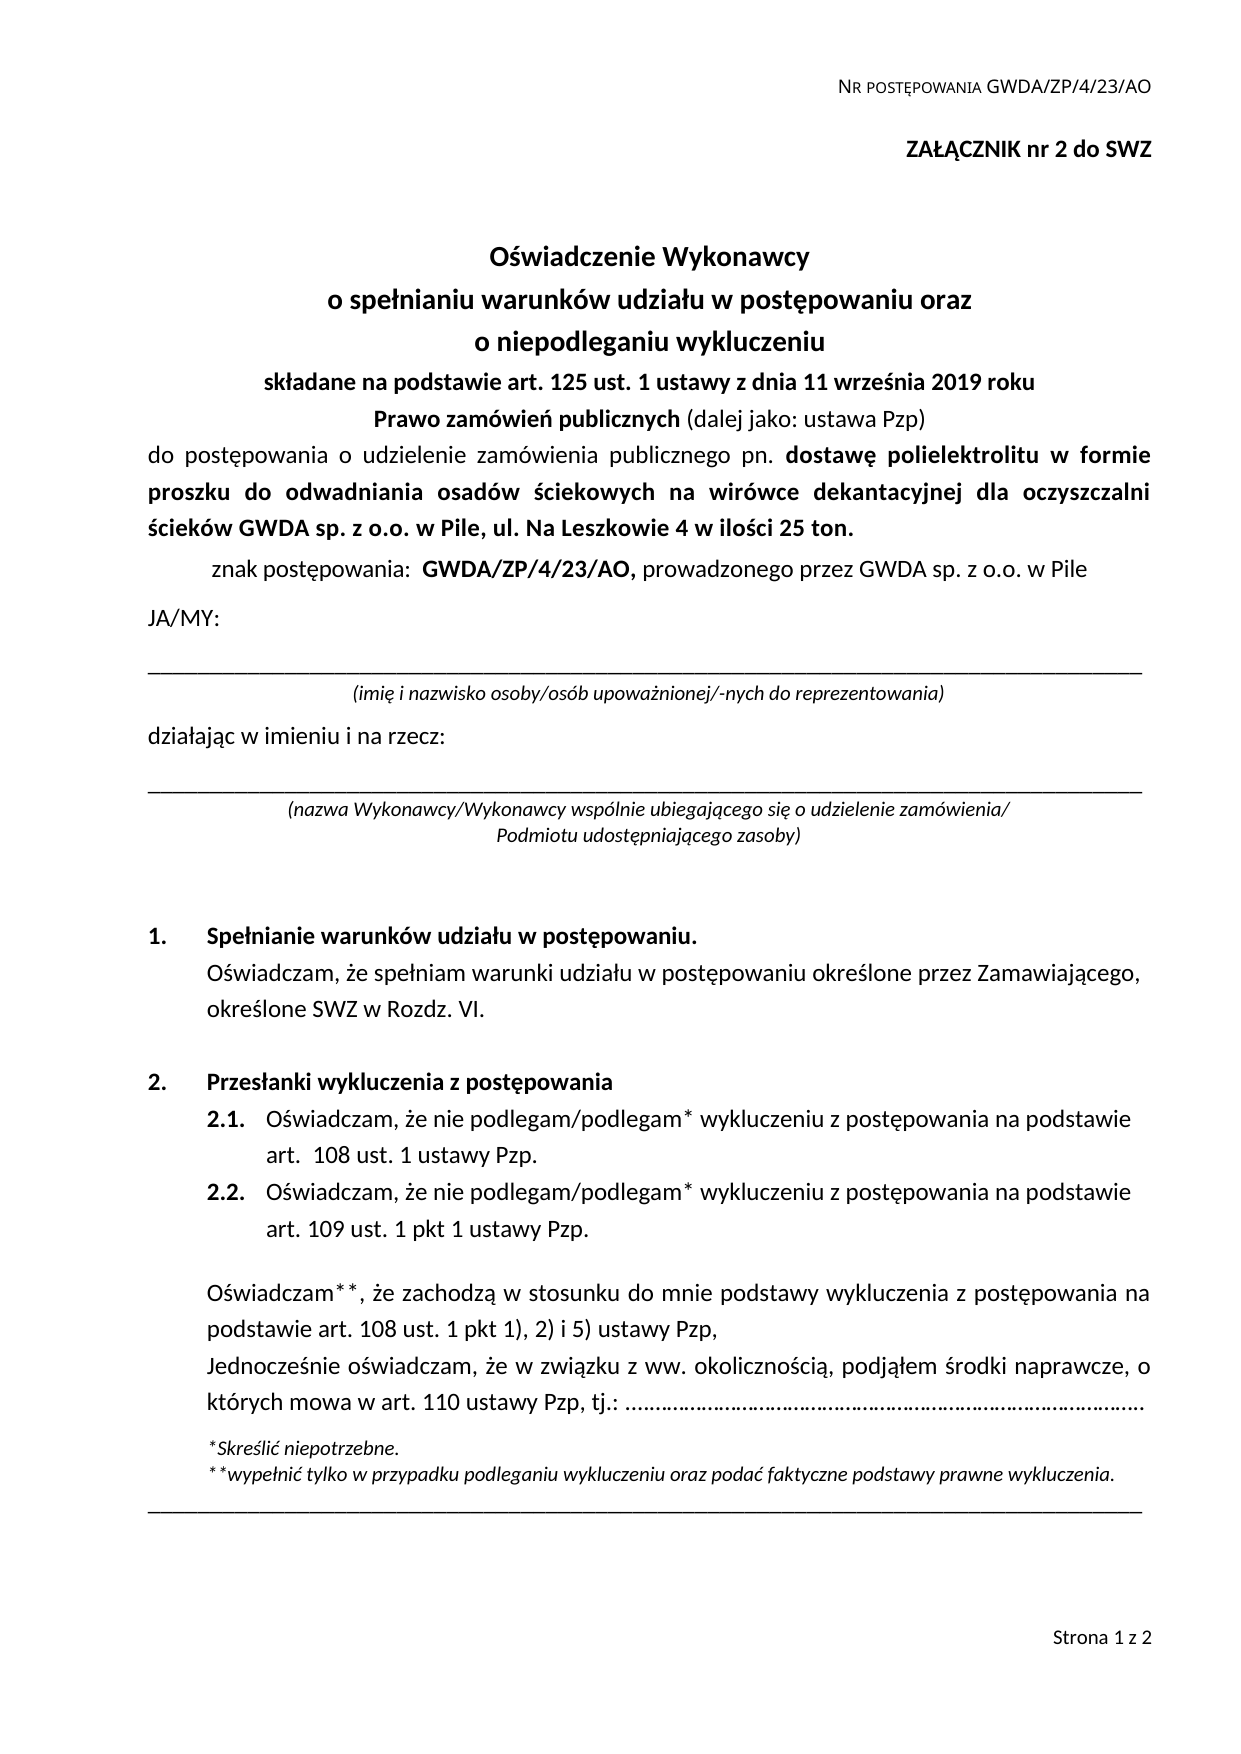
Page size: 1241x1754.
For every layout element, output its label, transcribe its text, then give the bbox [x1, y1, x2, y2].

list Oświadczam, że nie podlegam/podlegam* wykluczeniu z postępowania na podstawie art. 109 ust. 1 pkt 1 ustawy Pzp. [207, 1176, 1152, 1243]
text działając w imieniu i na rzecz: [148, 720, 1152, 751]
text (nazwa Wykonawcy/Wykonawcy wspólnie ubiegającego się o udzielenie zamówienia/ [148, 796, 1152, 822]
text *Skreślić niepotrzebne. [148, 1435, 1152, 1461]
text ________________________________________________________________________________ [148, 648, 1152, 678]
text Jednocześnie oświadczam, że w związku z ww. okolicznością, podjąłem środki naprawcze, o których mowa w art. 110 ustawy Pzp, tj.: ....………………………………………………………………………….. [207, 1350, 1152, 1417]
text znak postępowania: GWDA/ZP/4/23/AO, prowadzonego przez GWDA sp. z o.o. w Pile [148, 553, 1152, 584]
text Oświadczam**, że zachodzą w stosunku do mnie podstawy wykluczenia z postępowania na podstawie art. 108 ust. 1 pkt 1), 2) i 5) ustawy Pzp, [207, 1277, 1152, 1344]
text (imię i nazwisko osoby/osób upoważnionej/-nych do reprezentowania) [148, 681, 1152, 706]
list Oświadczam, że spełniam warunki udziału w postępowaniu określone przez Zamawiającego, określone SWZ w Rozdz. VI. [207, 957, 1152, 1024]
text ZAŁĄCZNIK nr 2 do SWZ [738, 133, 1152, 164]
text Oświadczenie Wykonawcy o spełnianiu warunków udziału w postępowaniu oraz [148, 238, 1152, 316]
text składane na podstawie art. 125 ust. 1 ustawy z dnia 11 września 2019 roku [148, 366, 1152, 397]
text Podmiotu udostępniającego zasoby) [148, 822, 1152, 847]
text ________________________________________________________________________________ [148, 766, 1152, 796]
list Oświadczam, że nie podlegam/podlegam* wykluczeniu z postępowania na podstawie art. 108 ust. 1 ustawy Pzp. [207, 1103, 1152, 1170]
text ________________________________________________________________________________ [148, 1486, 1152, 1517]
text do postępowania o udzielenie zamówienia publicznego pn. dostawę polielektrolitu w formie proszku do odwadniania osadów ściekowych na wirówce dekantacyjnej dla oczyszczalni ścieków GWDA sp. z o.o. w Pile, ul. Na Leszkowie 4 w ilości 25 ton. [148, 439, 1152, 543]
list Przesłanki wykluczenia z postępowania [148, 1067, 1152, 1097]
text Prawo zamówień publicznych (dalej jako: ustawa Pzp) [148, 403, 1152, 433]
text **wypełnić tylko w przypadku podleganiu wykluczeniu oraz podać faktyczne podstawy prawne wykluczenia. [148, 1461, 1152, 1486]
list Spełnianie warunków udziału w postępowaniu. [148, 920, 1152, 951]
text JA/MY: [148, 602, 1152, 633]
text o niepodleganiu wykluczeniu [148, 323, 1152, 359]
